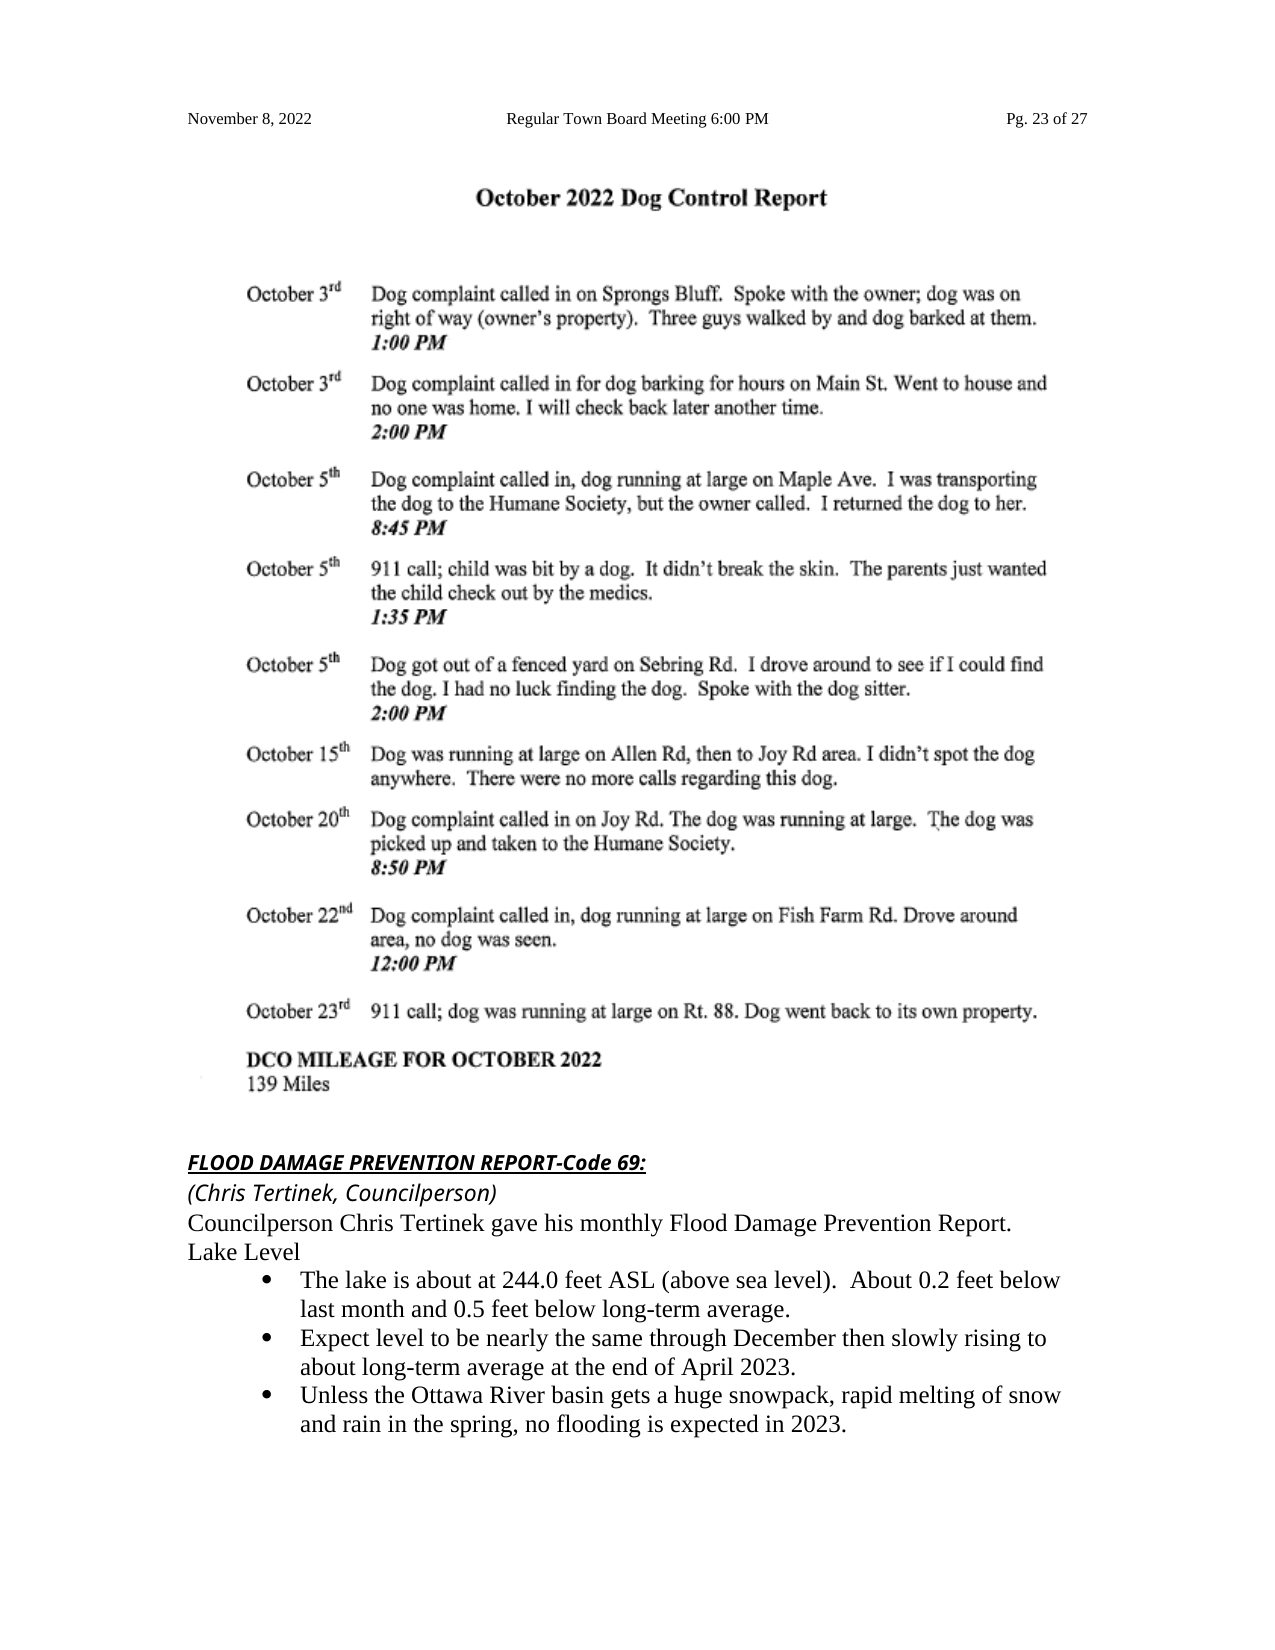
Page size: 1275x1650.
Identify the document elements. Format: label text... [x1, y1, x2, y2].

list Expect level to be nearly the same through December then slowly rising to about long-term average at the end of April 2023. [262, 1323, 1087, 1381]
text Councilperson Chris Tertinek gave his monthly Flood Damage Prevention Report. [187, 1208, 1087, 1237]
text FLOOD DAMAGE PREVENTION REPORT-Code 69: [187, 1148, 1087, 1177]
list Unless the Ottawa River basin gets a huge snowpack, rapid melting of snow and rain in the spring, no flooding is expected in 2023. [262, 1381, 1087, 1438]
text (Chris Tertinek, Councilperson) [187, 1177, 1087, 1208]
list The lake is about at 244.0 feet ASL (above sea level). About 0.2 feet below last month and 0.5 feet below long-term average. [262, 1266, 1087, 1323]
text Lake Level [187, 1237, 1087, 1266]
picture [187, 150, 1088, 1120]
